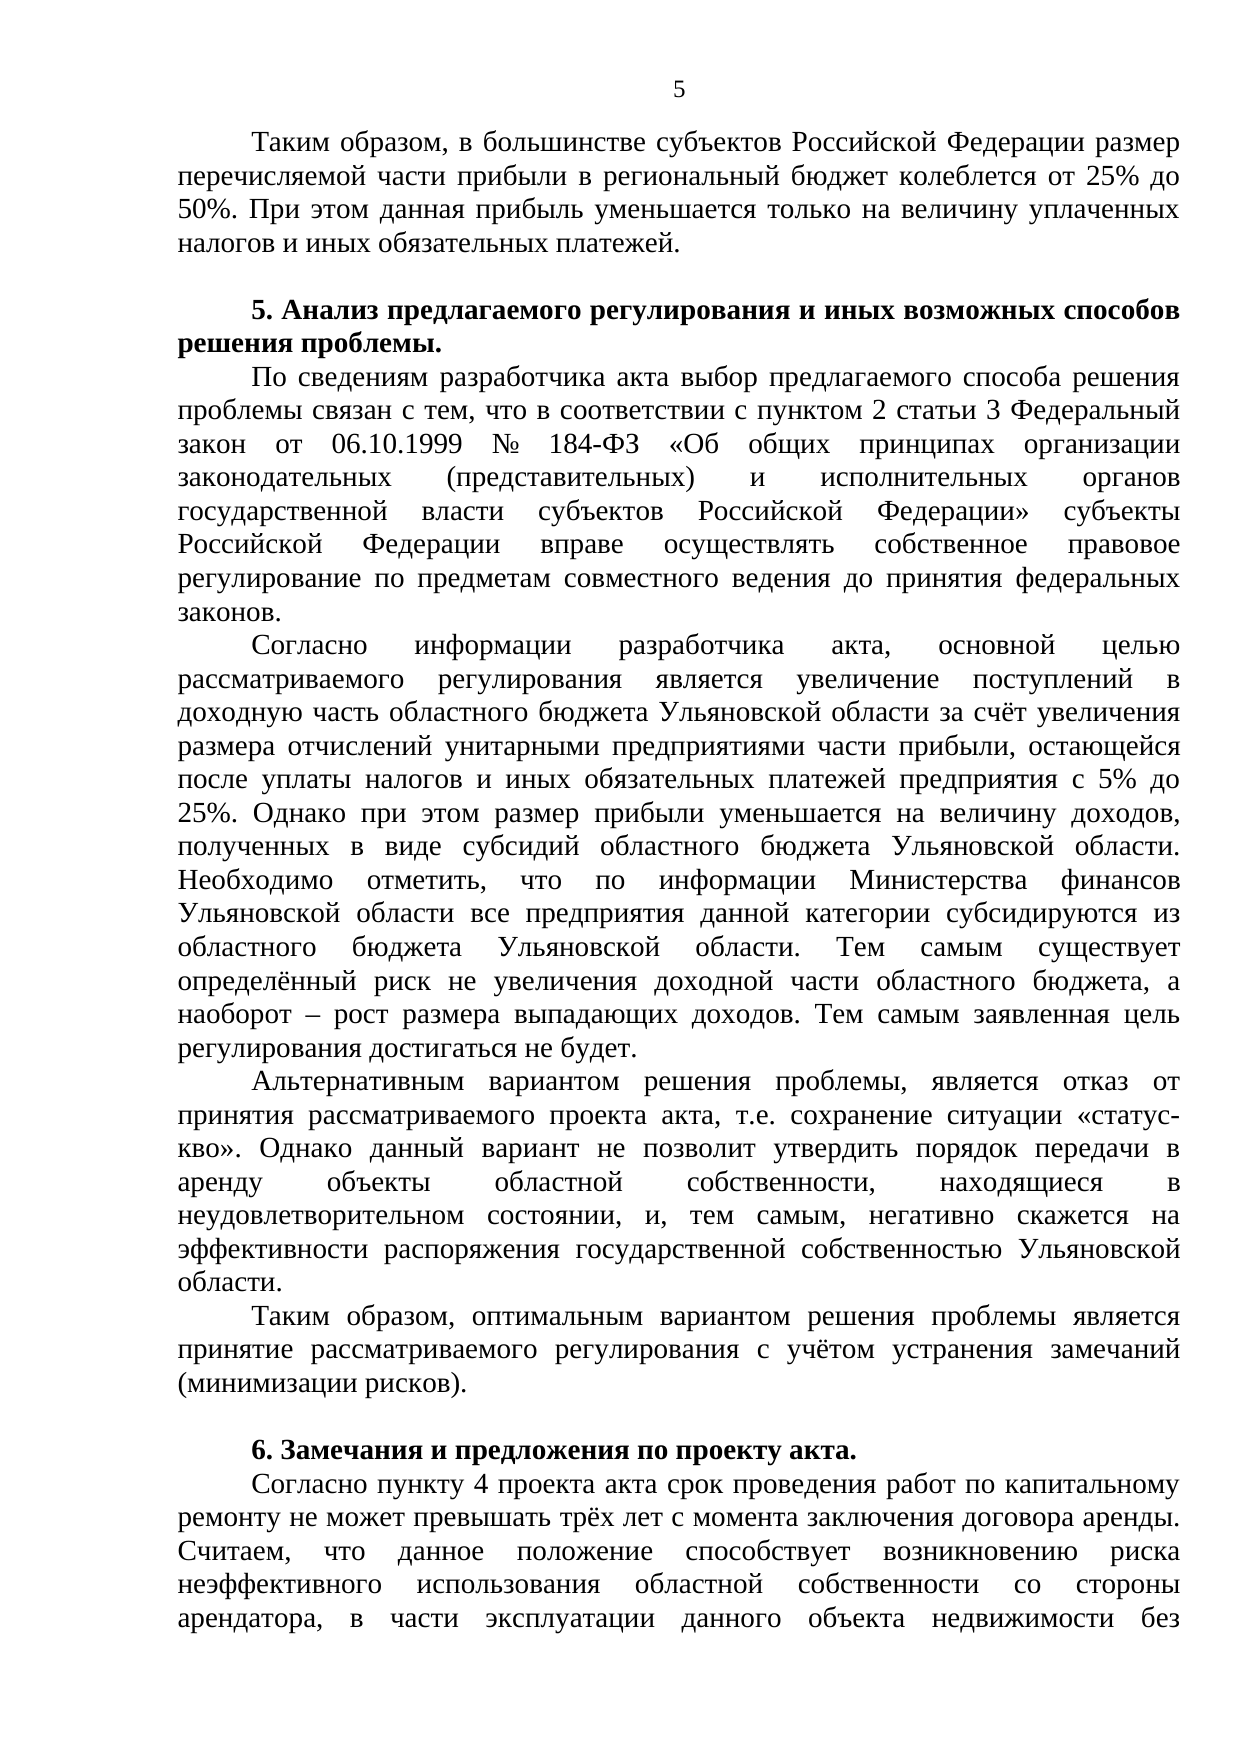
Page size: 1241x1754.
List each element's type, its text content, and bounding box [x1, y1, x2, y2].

text 5. Анализ предлагаемого регулирования и иных возможных способов решения проблемы. [177, 292, 1181, 359]
text Альтернативным вариантом решения проблемы, является отказ от принятия рассматриваемого проекта акта, т.е. сохранение ситуации «статус-кво». Однако данный вариант не позволит утвердить порядок передачи в аренду объекты областной собственности, находящиеся в неудовлетворительном состоянии, и, тем самым, негативно скажется на эффективности распоряжения государственной собственностью Ульяновской области. [177, 1063, 1181, 1298]
text 6. Замечания и предложения по проекту акта. [177, 1432, 1181, 1466]
text По сведениям разработчика акта выбор предлагаемого способа решения проблемы связан с тем, что в соответствии с пунктом 2 статьи 3 Федеральный закон от 06.10.1999 № 184-ФЗ «Об общих принципах организации законодательных (представительных) и исполнительных органов государственной власти субъектов Российской Федерации» субъекты Российской Федерации вправе осуществлять собственное правовое регулирование по предметам совместного ведения до принятия федеральных законов. [177, 359, 1181, 627]
text Таким образом, оптимальным вариантом решения проблемы является принятие рассматриваемого регулирования с учётом устранения замечаний (минимизации рисков). [177, 1298, 1181, 1399]
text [177, 1466, 1181, 1633]
text Согласно информации разработчика акта, основной целью рассматриваемого регулирования является увеличение поступлений в доходную часть областного бюджета Ульяновской области за счёт увеличения размера отчислений унитарными предприятиями части прибыли, остающейся после уплаты налогов и иных обязательных платежей предприятия с 5% до 25%. Однако при этом размер прибыли уменьшается на величину доходов, полученных в виде субсидий областного бюджета Ульяновской области. Необходимо отметить, что по информации Министерства финансов Ульяновской области все предприятия данной категории субсидируются из областного бюджета Ульяновской области. Тем самым существует определённый риск не увеличения доходной части областного бюджета, а наоборот – рост размера выпадающих доходов. Тем самым заявленная цель регулирования достигаться не будет. [177, 627, 1181, 1063]
text Таким образом, в большинстве субъектов Российской Федерации размер перечисляемой части прибыли в региональный бюджет колеблется от 25% до 50%. При этом данная прибыль уменьшается только на величину уплаченных налогов и иных обязательных платежей. [177, 124, 1181, 258]
